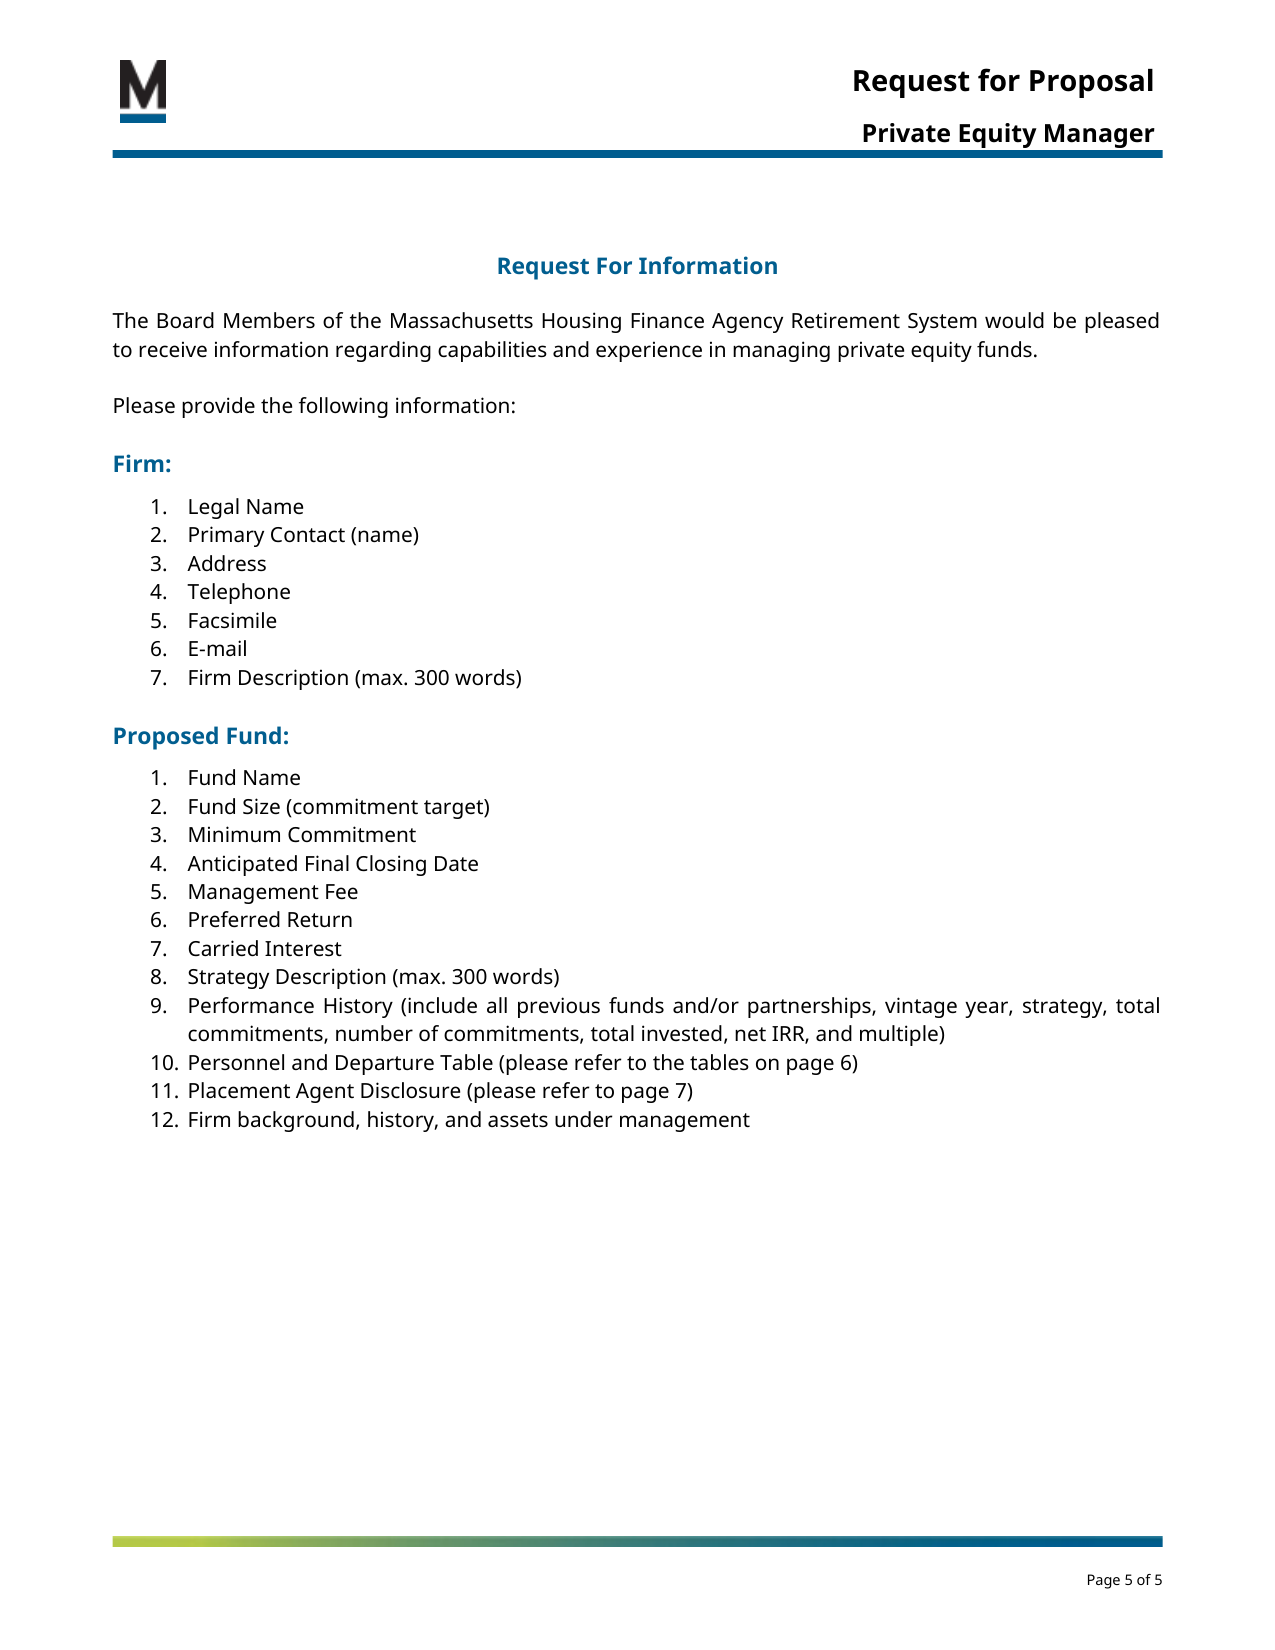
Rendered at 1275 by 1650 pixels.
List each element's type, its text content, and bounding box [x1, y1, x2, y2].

picture [1062, 1543, 1094, 1547]
text Please provide the following information: [112, 392, 1162, 420]
list Firm background, history, and assets under management [150, 1105, 1162, 1133]
subtitle Firm: [112, 448, 1162, 480]
list Firm Description (max. 300 words) [150, 663, 1162, 691]
list Telephone [150, 577, 1162, 606]
list Performance History (include all previous funds and/or partnerships, vintage year, strategy, total commitments, number of commitments, total invested, net IRR, and multiple) [150, 991, 1162, 1048]
list Primary Contact (name) [150, 521, 1162, 549]
list E-mail [150, 634, 1162, 663]
list Fund Name [150, 763, 1162, 792]
list Legal Name [150, 492, 1162, 521]
text The Board Members of the Massachusetts Housing Finance Agency Retirement System would be pleased to receive information regarding capabilities and experience in managing private equity funds. [112, 306, 1162, 363]
list Carried Interest [150, 934, 1162, 962]
list Strategy Description (max. 300 words) [150, 962, 1162, 991]
list Anticipated Final Closing Date [150, 849, 1162, 877]
list Address [150, 549, 1162, 577]
subtitle Proposed Fund: [112, 720, 1162, 751]
list Preferred Return [150, 906, 1162, 934]
list Personnel and Departure Table (please refer to the tables on page 6) [150, 1048, 1162, 1076]
picture [112, 1536, 1163, 1547]
list Facsimile [150, 606, 1162, 634]
list Management Fee [150, 877, 1162, 906]
list Placement Agent Disclosure (please refer to page 7) [150, 1076, 1162, 1105]
list Fund Size (commitment target) [150, 792, 1162, 820]
subtitle Request For Information [112, 250, 1162, 281]
list Minimum Commitment [150, 820, 1162, 849]
